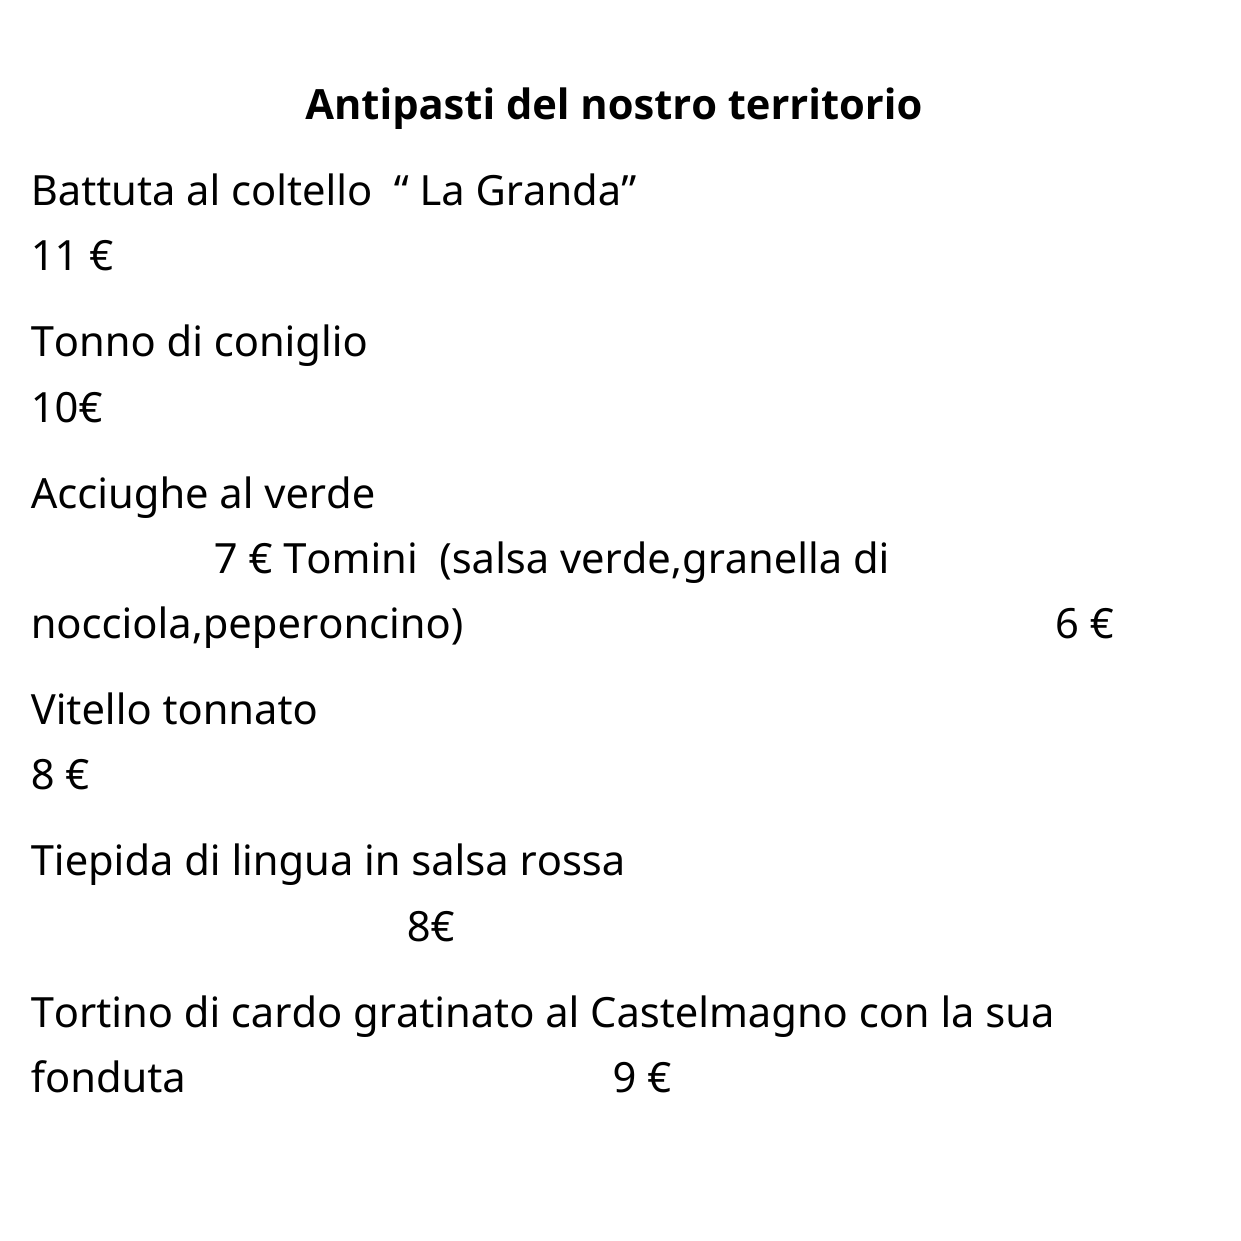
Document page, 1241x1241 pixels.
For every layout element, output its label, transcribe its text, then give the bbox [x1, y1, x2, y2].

text Antipasti del nostro territorio [31, 75, 1197, 132]
text Vitello tonnato 8 € [31, 680, 1197, 802]
text Tonno di coniglio 10€ [31, 312, 1197, 434]
text Tiepida di lingua in salsa rossa 8€ [31, 831, 1197, 953]
text Battuta al coltello “ La Granda” 11 € [31, 161, 1197, 283]
text Acciughe al verde 7 € Tomini (salsa verde,granella di nocciola,peperoncino) 6 € [31, 463, 1197, 651]
text Tortino di cardo gratinato al Castelmagno con la sua fonduta 9 € [31, 982, 1197, 1104]
